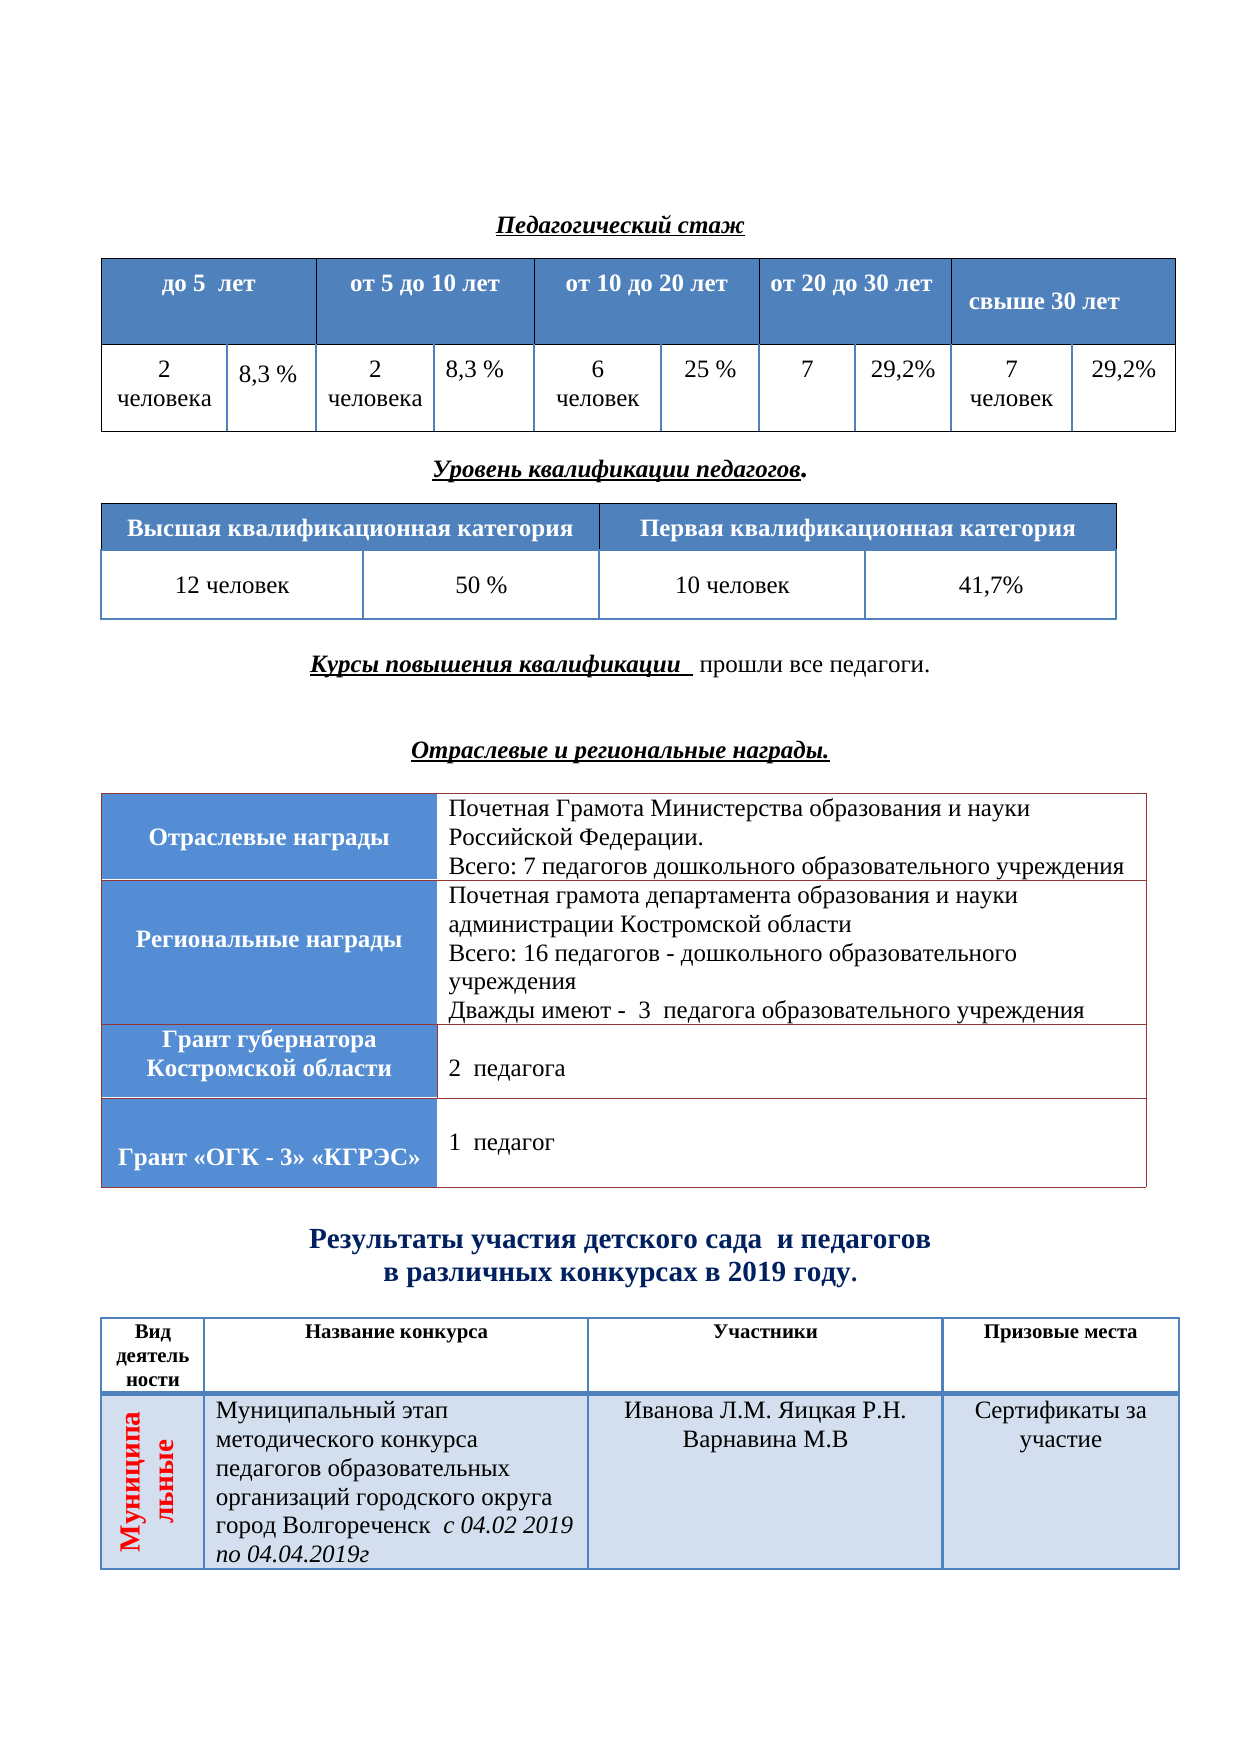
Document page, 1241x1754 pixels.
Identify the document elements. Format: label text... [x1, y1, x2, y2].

table_header до 5 лет [102, 259, 316, 344]
table_cell 2 человека [317, 345, 433, 431]
table_header Почетная Грамота Министерства образования и науки Российской Федерации. Всего: 7 педагогов дошкольного образовательного учреждения [437, 794, 1146, 879]
table_cell Грант «ОГК - 3» «КГРЭС» [102, 1099, 437, 1187]
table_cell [944, 1396, 1178, 1568]
text Отраслевые и региональные награды. [112, 735, 1128, 764]
table_cell 7 человек [952, 345, 1071, 431]
table_cell 10 человек [600, 551, 864, 618]
table_header Призовые места [944, 1319, 1178, 1391]
table_cell 41,7% [866, 551, 1115, 618]
table_cell 1 педагог [437, 1099, 1146, 1187]
table_header Вид деятель ности [102, 1319, 203, 1391]
table_header от 10 до 20 лет [535, 259, 759, 344]
table_cell 8,3 % [228, 345, 315, 431]
table_header свыше 30 лет [952, 259, 1175, 344]
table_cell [102, 1396, 203, 1568]
table_header Название конкурса [205, 1319, 587, 1391]
table_cell Иванова Л.М. Яицкая Р.Н. Варнавина М.В [589, 1396, 941, 1568]
table_cell 2 человека [102, 345, 226, 431]
table_cell 29,2% [1073, 345, 1175, 431]
text Курсы повышения квалификации прошли все педагоги. [112, 649, 1128, 678]
table_cell 6 человек [535, 345, 660, 431]
text Результаты участия детского сада и педагогов [112, 1221, 1128, 1254]
table_header Первая квалификационная категория [600, 504, 1116, 549]
table_header Отраслевые награды [102, 794, 437, 879]
table_cell 29,2% [856, 345, 950, 431]
table_cell 12 человек [102, 551, 362, 618]
table_cell Муниципальный этап методического конкурса педагогов образовательных организаций городского округа город Волгореченск с 04.02 2019 по 04.04.2019г [205, 1396, 587, 1568]
table_cell Грант губернатора Костромской области [102, 1025, 437, 1097]
table_header Высшая квалификационная категория [102, 504, 599, 549]
table_header Участники [589, 1319, 941, 1391]
table_cell 8,3 % [435, 345, 533, 431]
text в различных конкурсах в 2019 году. [112, 1254, 1128, 1288]
table_cell 7 [760, 345, 854, 431]
table_cell Почетная грамота департамента образования и науки администрации Костромской области Всего: 16 педагогов - дошкольного образовательного учреждения Дважды имеют - 3 педагога образовательного учреждения [437, 881, 1146, 1024]
table_cell Региональные награды [102, 881, 437, 1024]
text Педагогический стаж [112, 210, 1128, 239]
table_header от 20 до 30 лет [760, 259, 951, 344]
table_header от 5 до 10 лет [317, 259, 534, 344]
table_cell 2 педагога [438, 1025, 1146, 1097]
table_cell 25 % [662, 345, 758, 431]
text Уровень квалификации педагогов. [112, 451, 1128, 484]
table_cell 50 % [364, 551, 598, 618]
